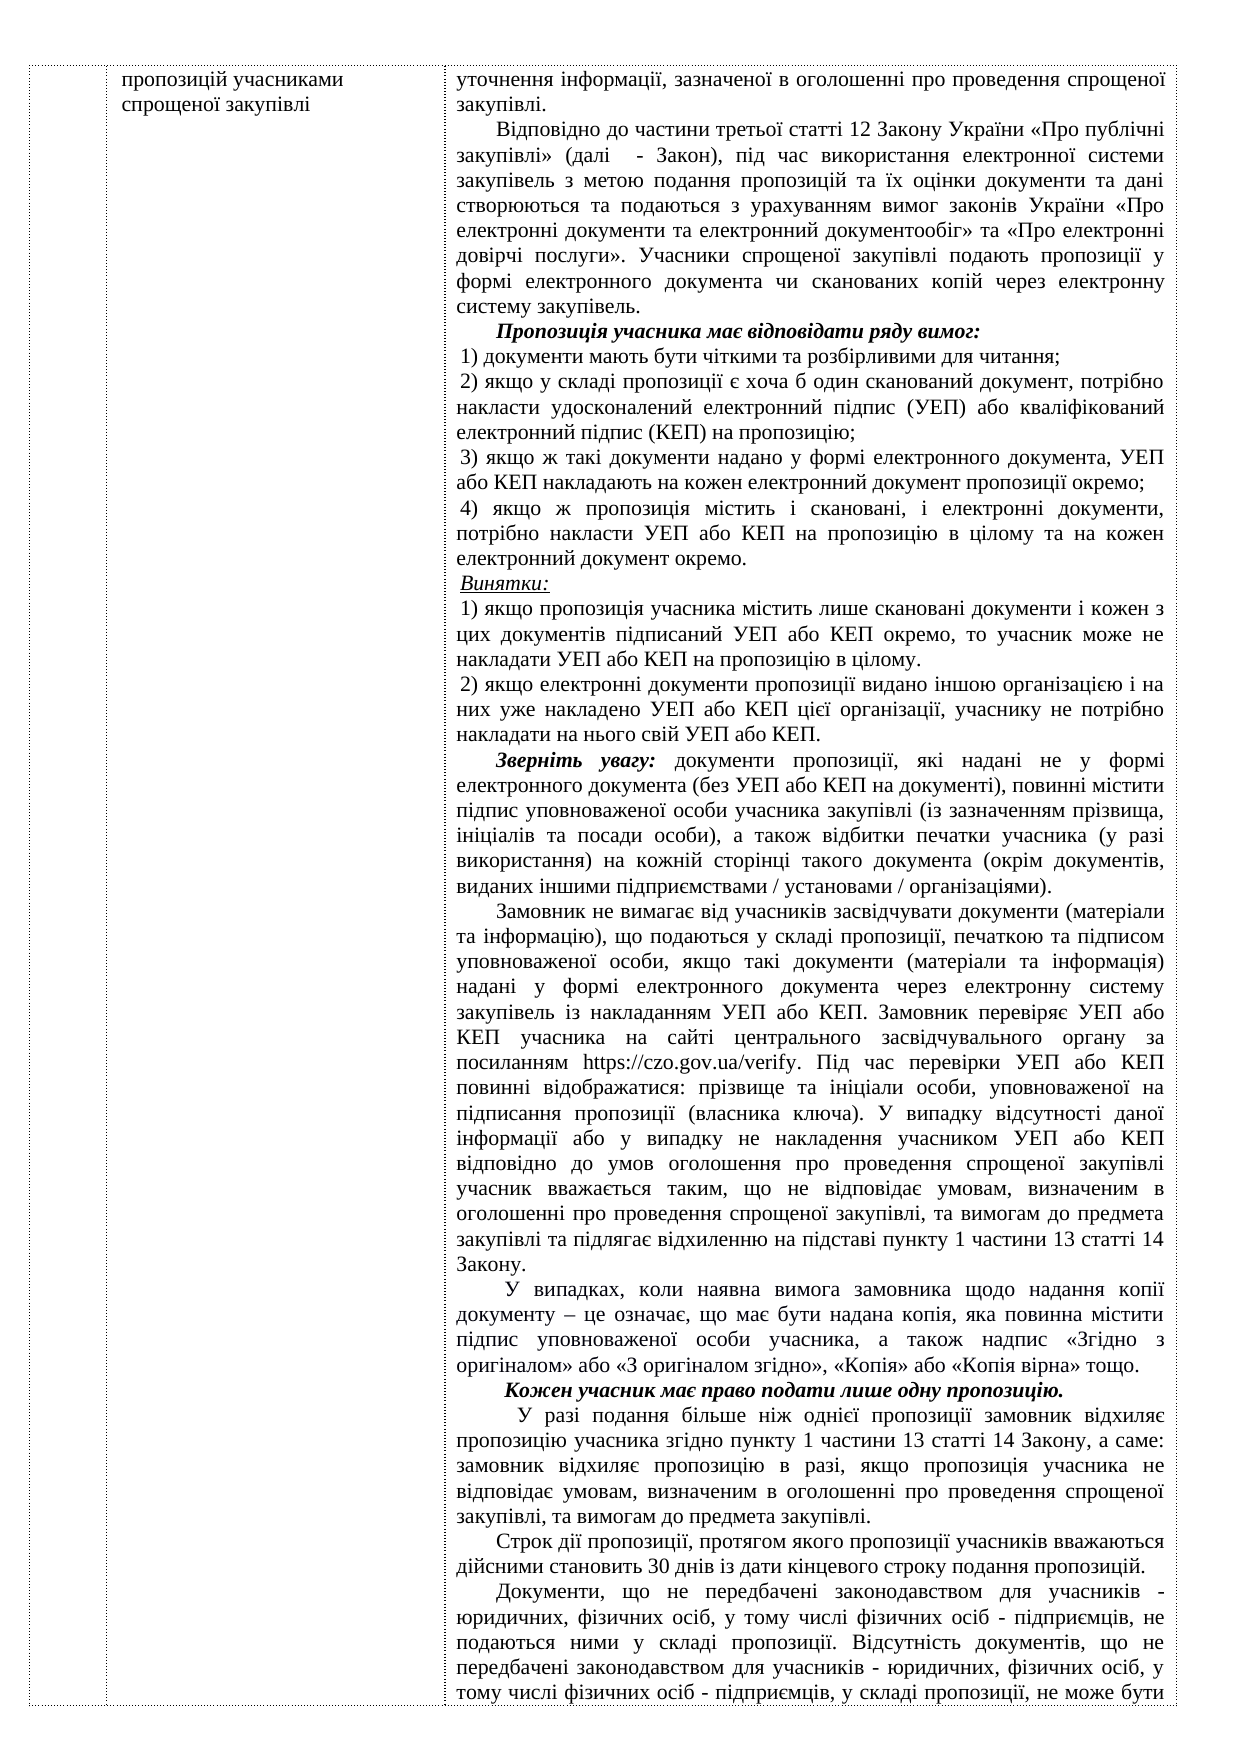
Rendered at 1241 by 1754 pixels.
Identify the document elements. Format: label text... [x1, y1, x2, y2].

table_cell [445, 65, 1176, 1704]
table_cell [107, 65, 445, 1704]
table_cell 14.5. [30, 65, 107, 1704]
